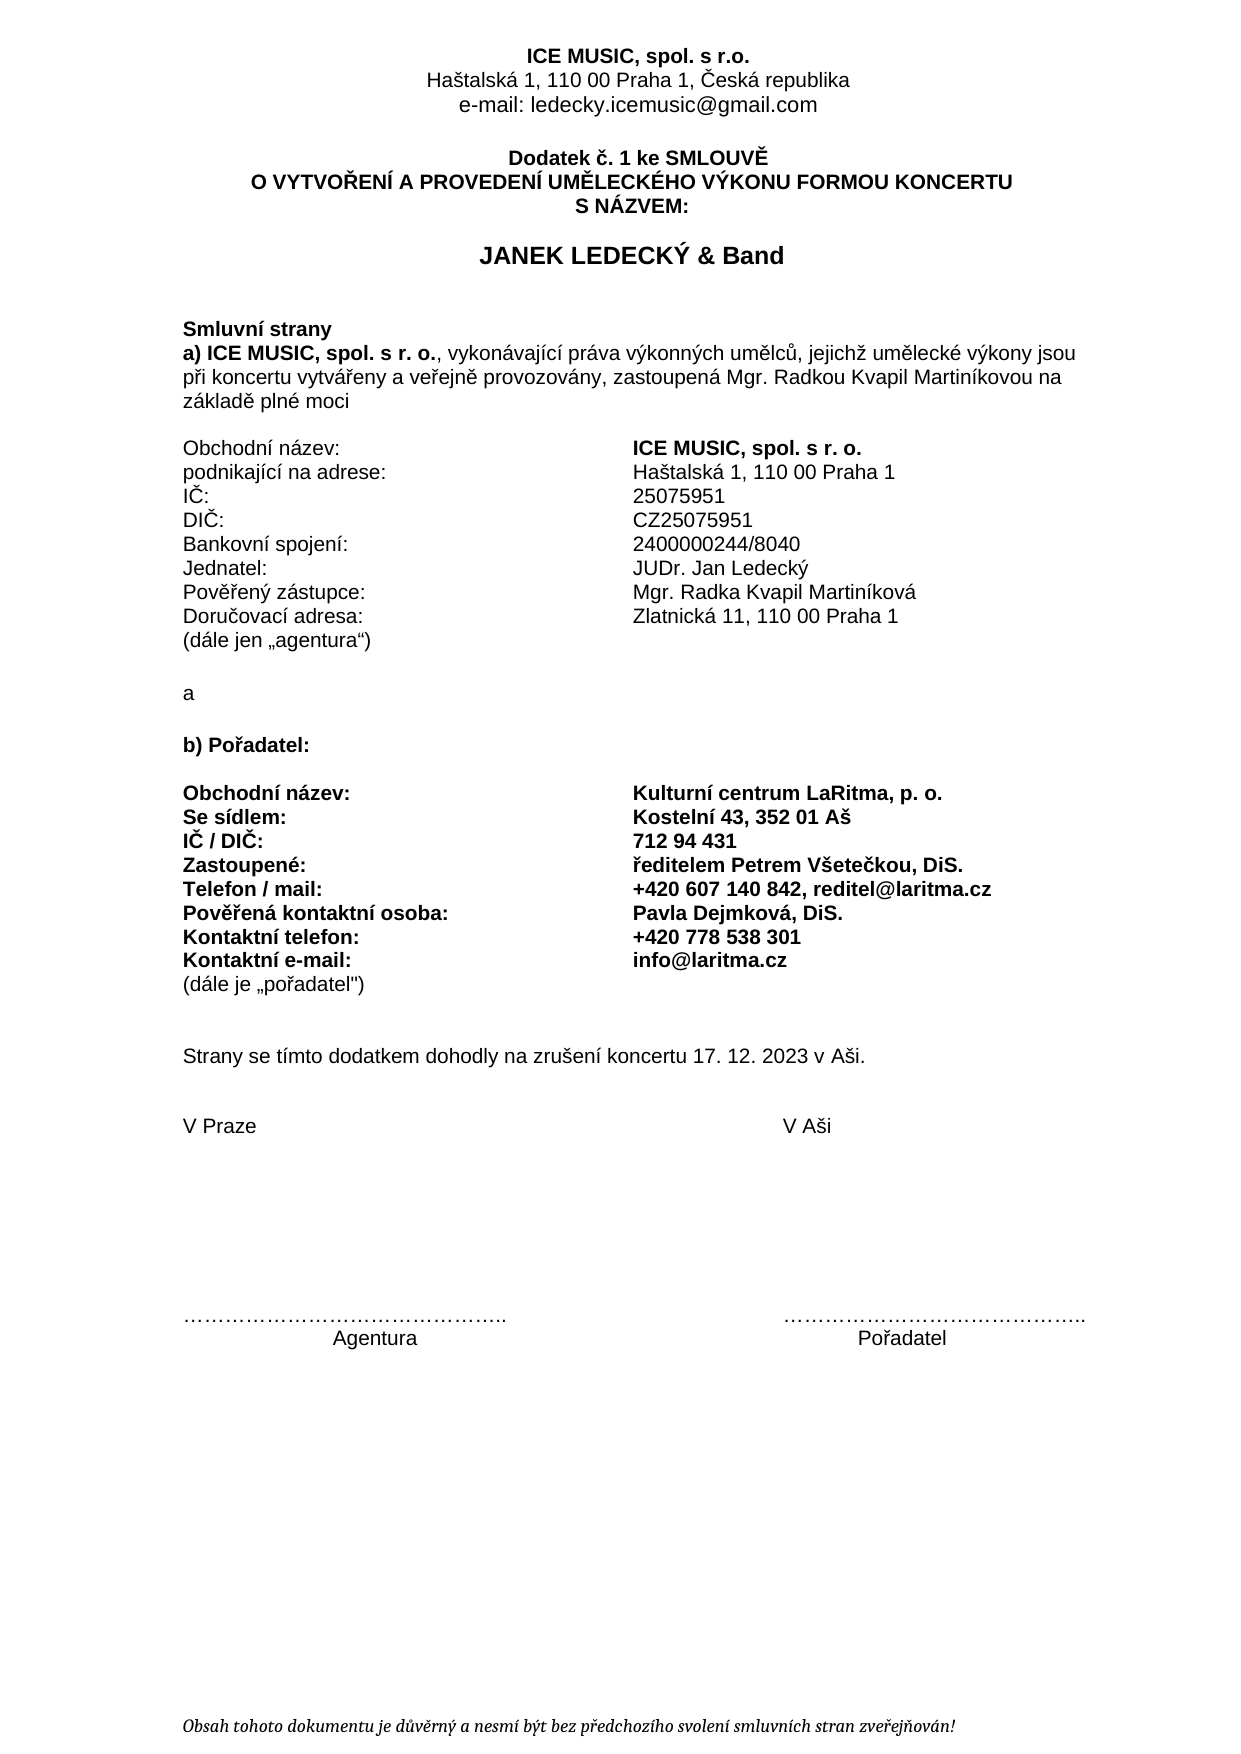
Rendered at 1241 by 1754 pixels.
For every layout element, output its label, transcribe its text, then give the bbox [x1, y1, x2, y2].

text O VYTVOŘENÍ A PROVEDENÍ UMĚLECKÉHO VÝKONU FORMOU KONCERTU S NÁZVEM: [183, 170, 1081, 218]
text Dodatek č. 1 ke SMLOUVĚ [183, 146, 1094, 170]
subtitle Smluvní strany [183, 317, 1094, 341]
text a) ICE MUSIC, spol. s r. o., vykonávající práva výkonných umělců, jejichž umělecké výkony jsou při koncertu vytvářeny a veřejně provozovány, zastoupená Mgr. Radkou Kvapil Martiníkovou na základě plné moci [183, 341, 1094, 413]
text Bankovní spojení: 2400000244/8040 [183, 532, 1094, 556]
text ……………………………………….. …………………………………….. [183, 1303, 1094, 1327]
text Strany se tímto dodatkem dohodly na zrušení koncertu 17. 12. 2023 v Aši. [183, 1044, 1094, 1068]
text Zastoupené: ředitelem Petrem Všetečkou, DiS. [183, 853, 1094, 877]
text Se sídlem: Kostelní 43, 352 01 Aš [183, 805, 1094, 829]
subtitle JANEK LEDECKÝ & Band [183, 241, 1081, 270]
text Pověřený zástupce: Mgr. Radka Kvapil Martiníková [183, 580, 1094, 604]
text Jednatel: JUDr. Jan Ledecký [183, 556, 1159, 580]
text V Praze V Aši [183, 1115, 1094, 1139]
text IČ / DIČ: 712 94 431 [183, 829, 1094, 853]
text (dále jen „agentura“) [183, 628, 1130, 652]
text Pověřená kontaktní osoba: Pavla Dejmková, DiS. [183, 901, 1094, 925]
text b) Pořadatel: [183, 733, 1094, 757]
text podnikající na adrese: Haštalská 1, 110 00 Praha 1 [183, 460, 1100, 484]
text Agentura Pořadatel [183, 1327, 1094, 1351]
text a [183, 680, 1094, 704]
text Kontaktní e-mail: info@laritma.cz [183, 949, 1094, 973]
text Obchodní název: Kulturní centrum LaRitma, p. o. [183, 781, 1094, 805]
text DIČ: CZ25075951 [183, 508, 1094, 532]
text Kontaktní telefon: +420 778 538 301 [183, 925, 1094, 949]
text Telefon / mail: +420 607 140 842, reditel@laritma.cz [183, 877, 1094, 901]
text Doručovací adresa: Zlatnická 11, 110 00 Praha 1 [183, 604, 1130, 628]
text (dále je „pořadatel") [183, 973, 1094, 997]
text Obchodní název: ICE MUSIC, spol. s r. o. [183, 436, 1094, 460]
text IČ: 25075951 [183, 484, 1094, 508]
